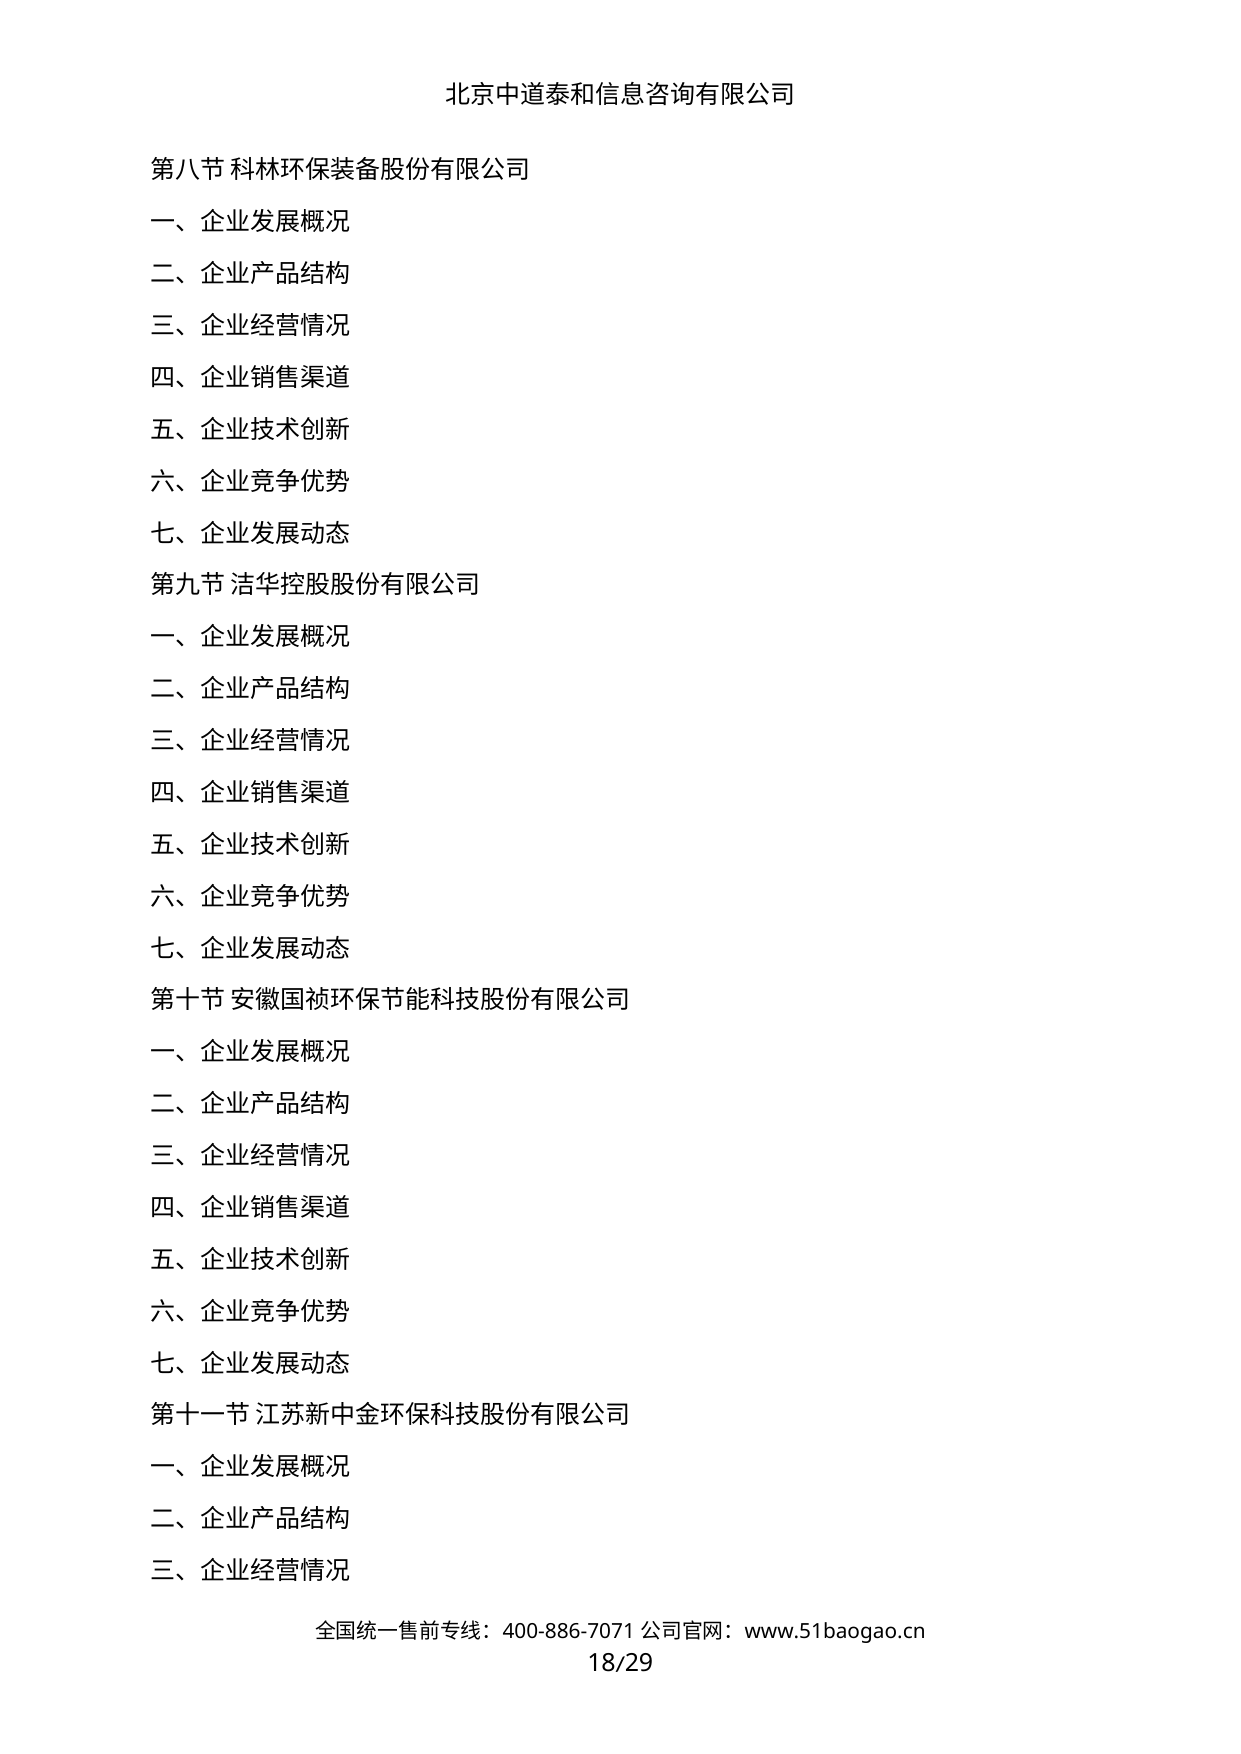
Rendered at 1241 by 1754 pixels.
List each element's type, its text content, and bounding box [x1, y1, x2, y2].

text 六、企业竞争优势 [150, 461, 1090, 497]
text 一、企业发展概况 [150, 617, 1090, 653]
text 四、企业销售渠道 [150, 1187, 1090, 1224]
text 二、企业产品结构 [150, 1084, 1090, 1120]
text 一、企业发展概况 [150, 1447, 1090, 1483]
text 三、企业经营情况 [150, 721, 1090, 757]
text 第九节 洁华控股股份有限公司 [150, 565, 1090, 601]
text 二、企业产品结构 [150, 254, 1090, 290]
text 第八节 科林环保装备股份有限公司 [150, 150, 1090, 186]
text 七、企业发展动态 [150, 513, 1090, 549]
text 五、企业技术创新 [150, 1239, 1090, 1276]
text 七、企业发展动态 [150, 1343, 1090, 1379]
text 六、企业竞争优势 [150, 876, 1090, 912]
text 三、企业经营情况 [150, 306, 1090, 342]
text 一、企业发展概况 [150, 1032, 1090, 1068]
text 二、企业产品结构 [150, 1499, 1090, 1535]
text 四、企业销售渠道 [150, 357, 1090, 394]
text 五、企业技术创新 [150, 409, 1090, 446]
text 二、企业产品结构 [150, 669, 1090, 705]
text 第十节 安徽国祯环保节能科技股份有限公司 [150, 980, 1090, 1016]
text 四、企业销售渠道 [150, 772, 1090, 809]
text 一、企业发展概况 [150, 202, 1090, 238]
text 六、企业竞争优势 [150, 1291, 1090, 1327]
text 三、企业经营情况 [150, 1551, 1090, 1587]
text 三、企业经营情况 [150, 1136, 1090, 1172]
text 七、企业发展动态 [150, 928, 1090, 964]
text 五、企业技术创新 [150, 824, 1090, 861]
text 第十一节 江苏新中金环保科技股份有限公司 [150, 1395, 1090, 1431]
